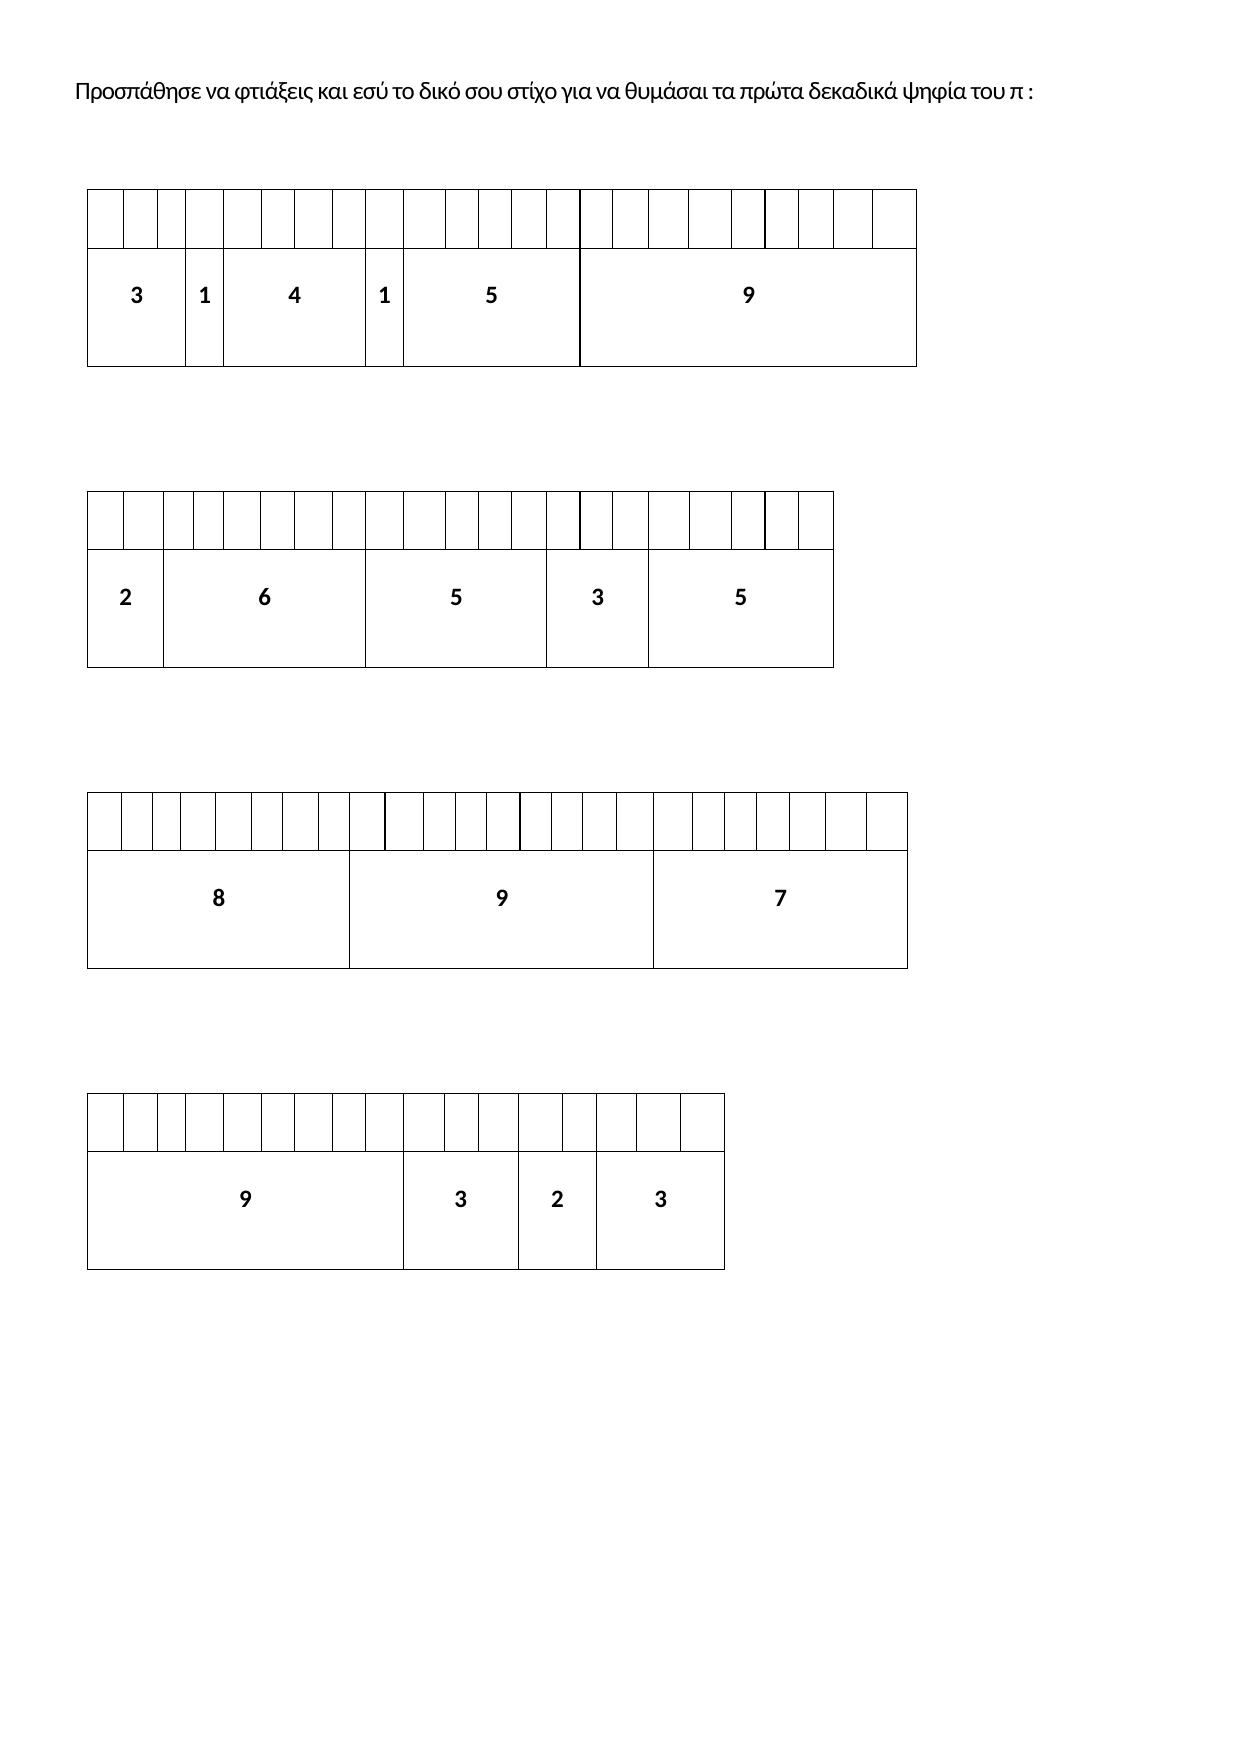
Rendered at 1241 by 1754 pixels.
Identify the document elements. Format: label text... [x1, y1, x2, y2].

table_cell 9 [581, 249, 916, 366]
table_header [186, 190, 223, 247]
table_header [186, 1094, 223, 1151]
table_header [262, 1094, 294, 1151]
table_header [216, 793, 251, 850]
table_header [583, 793, 616, 850]
table_header [158, 190, 185, 247]
table_cell 5 [649, 550, 833, 667]
table_header [366, 190, 403, 247]
table_header [366, 1094, 403, 1151]
table_header [732, 190, 764, 247]
table_header [404, 190, 445, 247]
table_header [124, 190, 157, 247]
table_header [262, 190, 294, 247]
table_cell 1 [186, 249, 223, 366]
table_header [158, 1094, 185, 1151]
table_cell 3 [404, 1152, 518, 1269]
table_header [693, 793, 724, 850]
table_header [224, 190, 261, 247]
table_header [333, 1094, 365, 1151]
table_header [319, 793, 349, 850]
table_header [350, 793, 384, 850]
table_header [547, 190, 579, 247]
table_header [88, 793, 121, 850]
table_header [581, 492, 612, 549]
table_header [366, 492, 403, 549]
table_cell 3 [88, 249, 185, 366]
table_header [799, 190, 833, 247]
table_header [519, 1094, 562, 1151]
table_cell 9 [350, 851, 653, 968]
table_header [153, 793, 180, 850]
table_header [732, 492, 764, 549]
table_header [487, 793, 519, 850]
table_cell 9 [88, 1152, 403, 1269]
table_header [613, 190, 648, 247]
table_header [725, 793, 756, 850]
table_header [333, 190, 365, 247]
table_header [766, 492, 798, 549]
table_header [479, 492, 511, 549]
table_header [637, 1094, 680, 1151]
table_header [456, 793, 486, 850]
table_header [834, 190, 872, 247]
table_header [826, 793, 866, 850]
table_header [252, 793, 282, 850]
table_header [617, 793, 653, 850]
table_header [283, 793, 318, 850]
table_header [445, 1094, 478, 1151]
table_header [404, 1094, 444, 1151]
table_header [424, 793, 455, 850]
table_cell 8 [88, 851, 349, 968]
table_header [799, 492, 833, 549]
table_header [295, 492, 332, 549]
table_header [88, 1094, 123, 1151]
table_header [689, 190, 731, 247]
table_header [597, 1094, 636, 1151]
table_header [512, 492, 546, 549]
table_header [224, 492, 260, 549]
table_cell 2 [519, 1152, 596, 1269]
table_header [757, 793, 789, 850]
table_header [581, 190, 612, 247]
table_header [295, 1094, 332, 1151]
table_header [194, 492, 223, 549]
table_header [479, 1094, 518, 1151]
table_header [563, 1094, 596, 1151]
table_header [124, 1094, 157, 1151]
table_header [122, 793, 152, 850]
table_header [613, 492, 648, 549]
table_cell 3 [597, 1152, 724, 1269]
subtitle Προσπάθησε να φτιάξεις και εσύ το δικό σου στίχο για να θυμάσαι τα πρώτα δεκαδικά ψηφία του π : [75, 75, 1165, 145]
table_header [521, 793, 551, 850]
table_header [88, 190, 123, 247]
table_header [690, 492, 731, 549]
table_header [404, 492, 445, 549]
table_cell 4 [224, 249, 365, 366]
table_header [181, 793, 215, 850]
table_header [164, 492, 193, 549]
table_header [766, 190, 798, 247]
table_header [295, 190, 332, 247]
table_cell 7 [654, 851, 907, 968]
table_header [88, 492, 123, 549]
table_header [681, 1094, 724, 1151]
table_header [124, 492, 163, 549]
table_header [479, 190, 511, 247]
table_header [873, 190, 916, 247]
table_header [261, 492, 294, 549]
table_cell 5 [366, 550, 546, 667]
table_header [512, 190, 546, 247]
table_header [649, 190, 688, 247]
table_header [547, 492, 579, 549]
table_cell 2 [88, 550, 163, 667]
table_header [446, 492, 478, 549]
table_header [446, 190, 478, 247]
table_header [386, 793, 423, 850]
table_header [790, 793, 825, 850]
table_header [654, 793, 692, 850]
table_cell 5 [404, 249, 579, 366]
table_cell 1 [366, 249, 403, 366]
table_header [649, 492, 689, 549]
table_header [224, 1094, 261, 1151]
table_header [552, 793, 582, 850]
table_cell 6 [164, 550, 365, 667]
table_cell 3 [547, 550, 648, 667]
table_header [333, 492, 365, 549]
table_header [867, 793, 907, 850]
